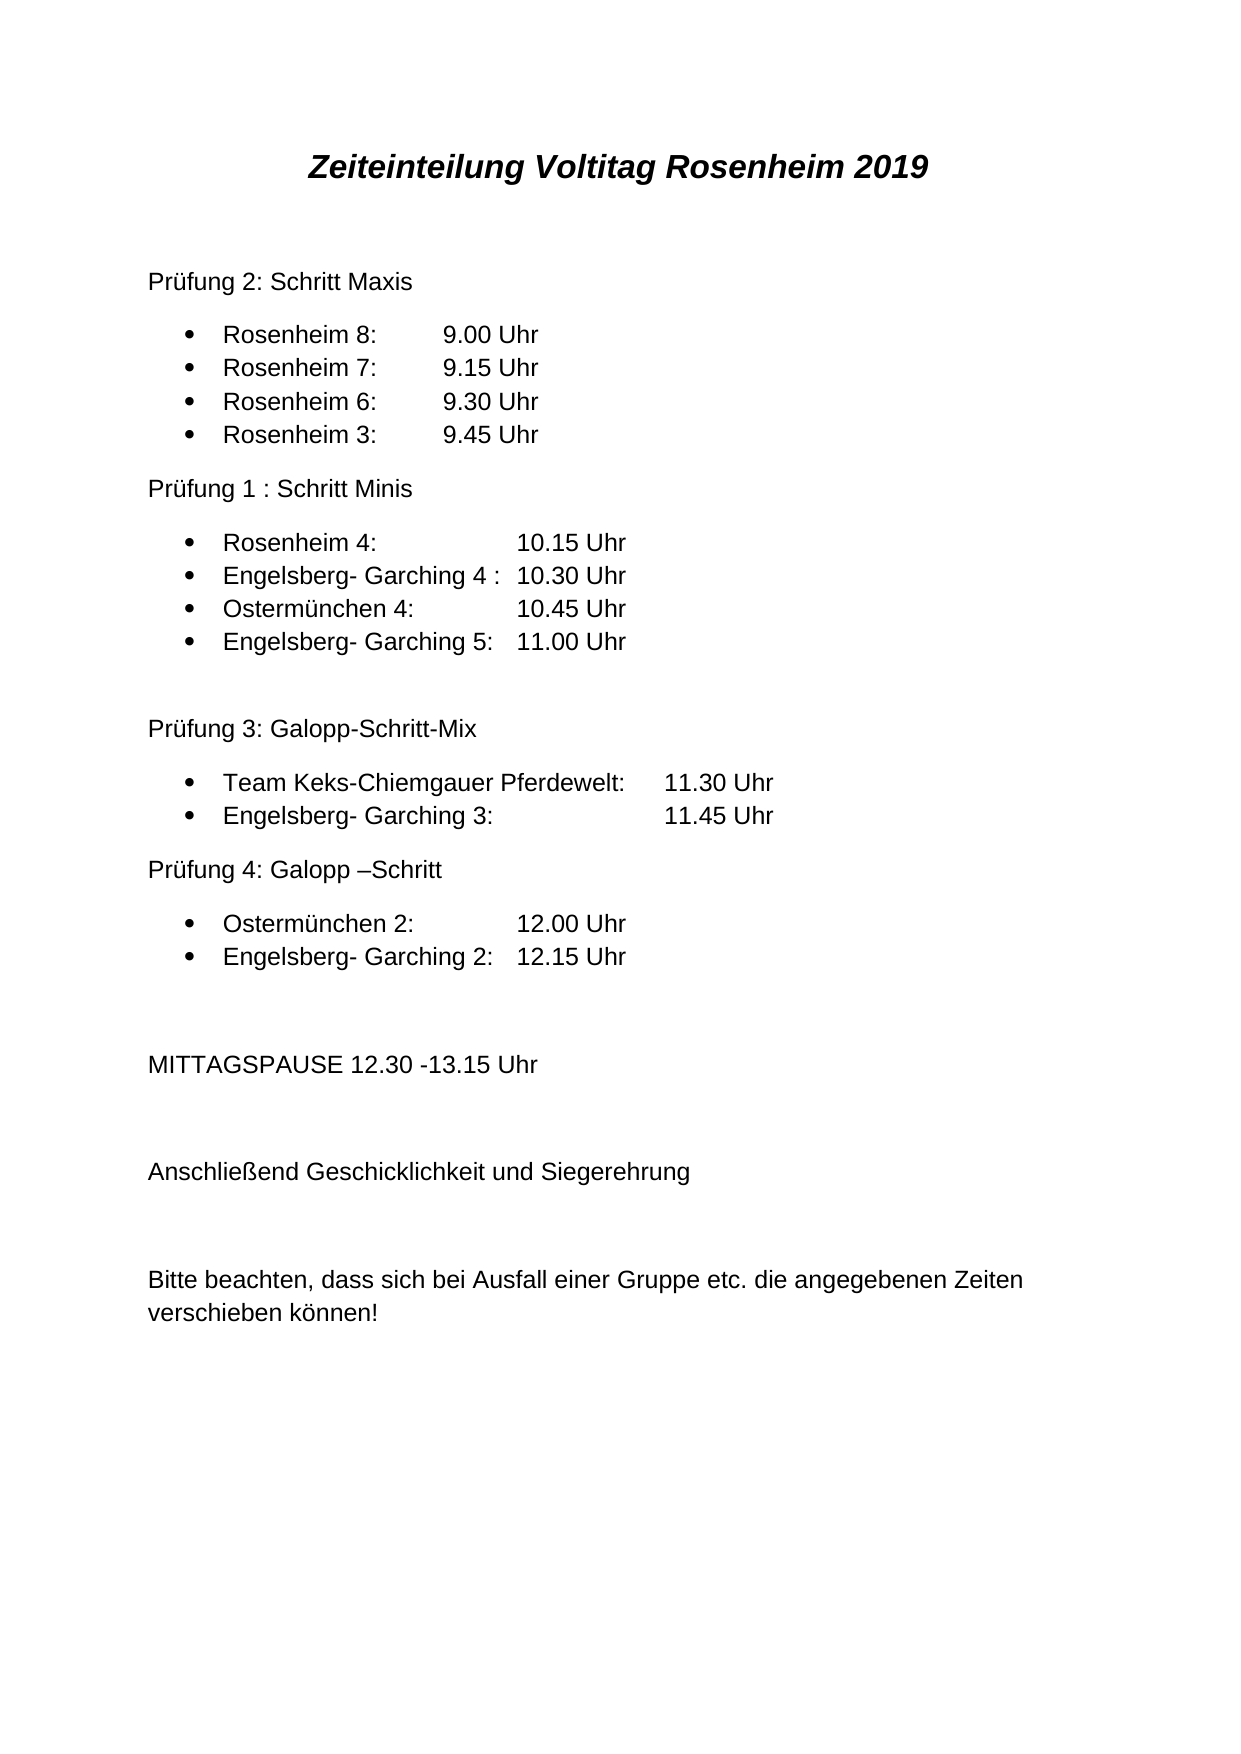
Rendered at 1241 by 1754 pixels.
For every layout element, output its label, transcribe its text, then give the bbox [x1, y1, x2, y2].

text Anschließend Geschicklichkeit und Siegerehrung [148, 1157, 1093, 1186]
list Engelsberg- Garching 5: 11.00 Uhr [185, 627, 1093, 656]
list Rosenheim 7: 9.15 Uhr [185, 353, 1093, 382]
list Team Keks-Chiemgauer Pferdewelt: 11.30 Uhr [185, 768, 1093, 797]
list Rosenheim 6: 9.30 Uhr [185, 387, 1093, 415]
list Rosenheim 8: 9.00 Uhr [185, 320, 1093, 349]
list Rosenheim 3: 9.45 Uhr [185, 420, 1093, 448]
text Zeiteinteilung Voltitag Rosenheim 2019 [148, 148, 1093, 186]
list Rosenheim 4: 10.15 Uhr [185, 527, 1093, 556]
text Prüfung 3: Galopp-Schritt-Mix [148, 714, 1093, 743]
list Engelsberg- Garching 3: 11.45 Uhr [185, 801, 1093, 830]
list Ostermünchen 2: 12.00 Uhr [185, 909, 1093, 937]
text MITTAGSPAUSE 12.30 -13.15 Uhr [148, 1049, 1093, 1078]
text Prüfung 2: Schritt Maxis [148, 266, 1093, 295]
text Prüfung 4: Galopp –Schritt [148, 855, 1093, 883]
list Ostermünchen 4: 10.45 Uhr [185, 594, 1093, 623]
text Prüfung 1 : Schritt Minis [148, 474, 1093, 502]
list Engelsberg- Garching 2: 12.15 Uhr [185, 942, 1093, 971]
list Engelsberg- Garching 4 : 10.30 Uhr [185, 561, 1093, 589]
text Bitte beachten, dass sich bei Ausfall einer Gruppe etc. die angegebenen Zeiten verschieben können! [148, 1265, 1093, 1327]
